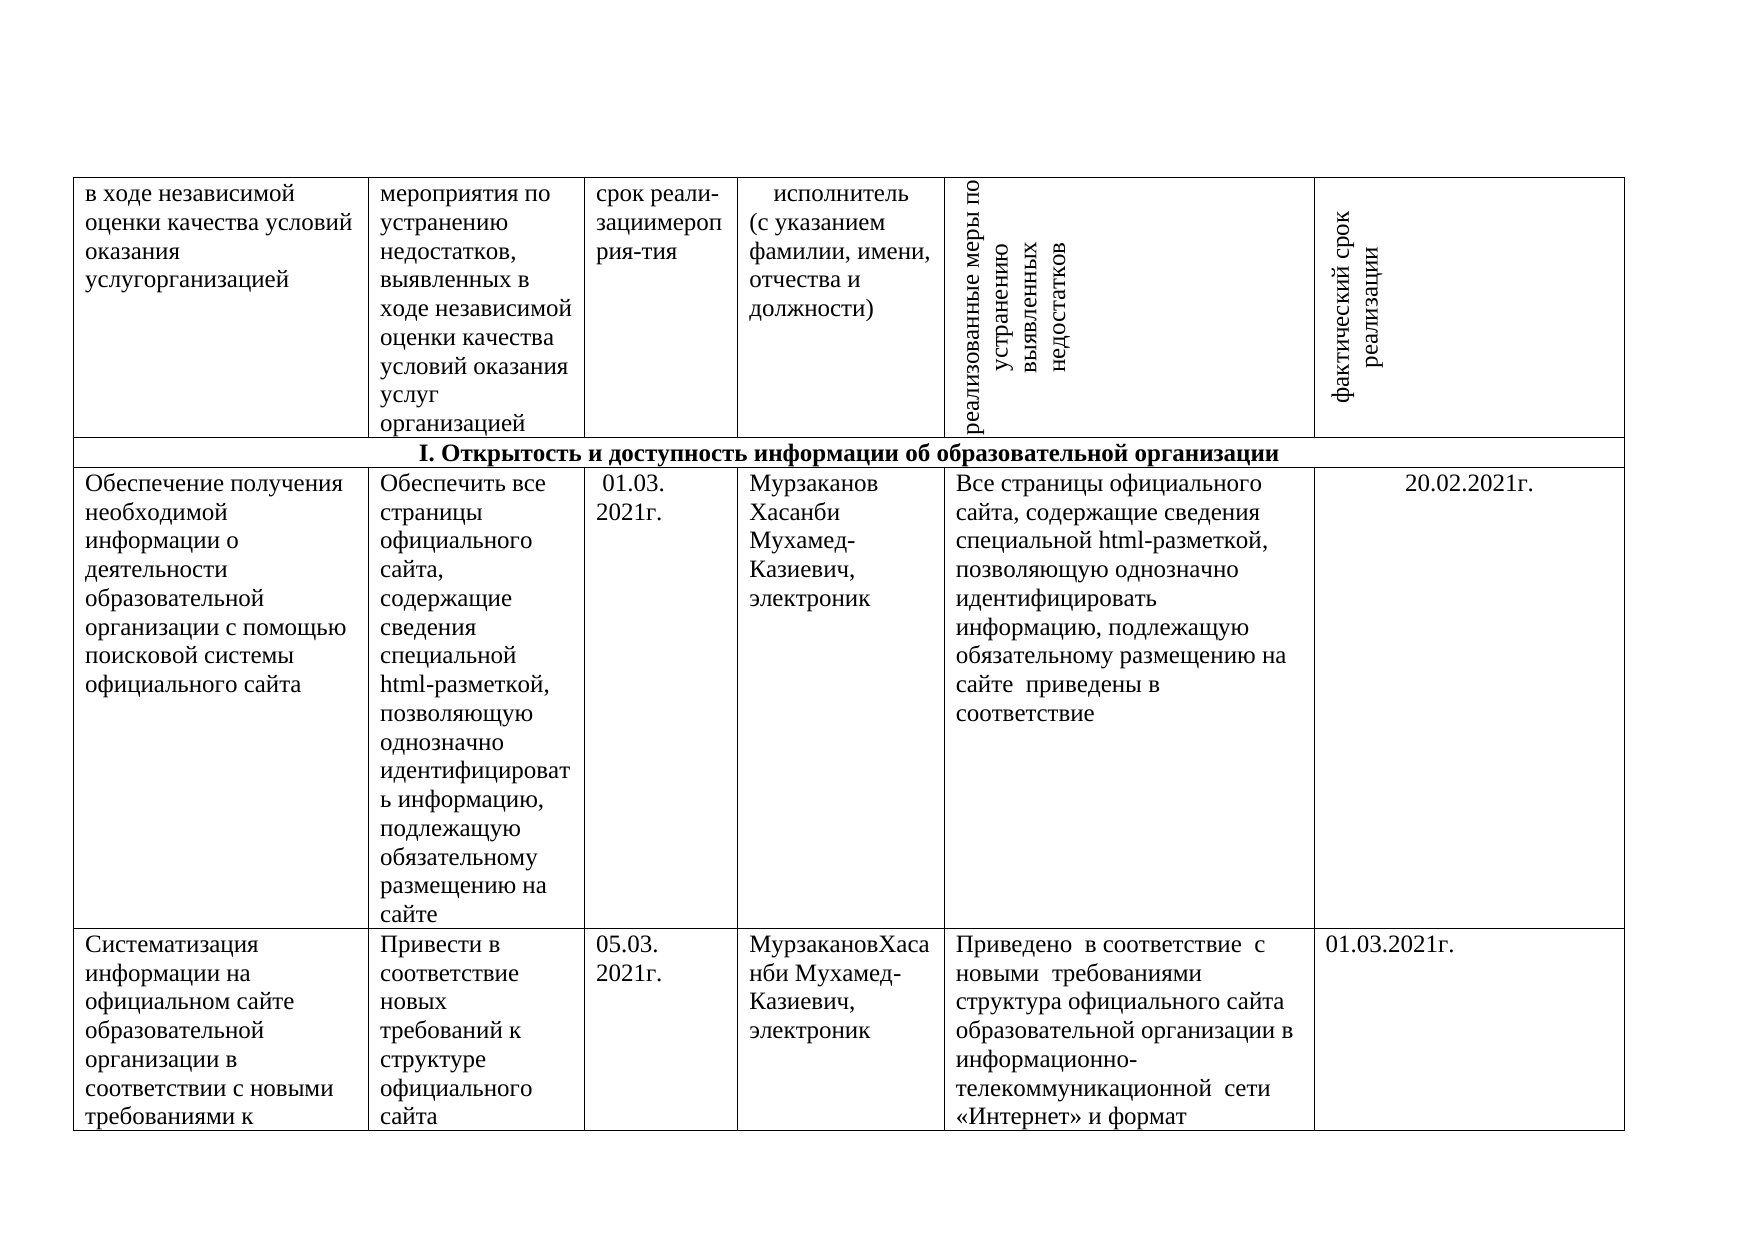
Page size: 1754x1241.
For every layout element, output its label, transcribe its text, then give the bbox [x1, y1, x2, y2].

table_cell 01.03. 2021г. [585, 468, 737, 928]
table_cell Все страницы официального сайта, содержащие сведения специальной html-разметкой, позволяющую однозначно идентифицировать информацию, подлежащую обязательному размещению на сайте приведены в соответствие [945, 468, 1314, 928]
table_cell фактический срок реализации [1315, 178, 1624, 437]
table_cell реализованные меры по устранению выявленных недостатков [945, 178, 1314, 437]
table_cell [945, 929, 1314, 1130]
table_cell 05.03. 2021г. [585, 929, 737, 1130]
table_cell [738, 929, 944, 1130]
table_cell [74, 178, 368, 437]
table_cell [738, 178, 944, 437]
table_cell 01.03.2021г. [1315, 929, 1624, 1130]
table_cell Обеспечить все страницы официального сайта, содержащие сведения специальной html-разметкой, позволяющую однозначно идентифицировать информацию, подлежащую обязательному размещению на сайте [369, 468, 584, 928]
table_cell Мурзаканов Хасанби Мухамед-Казиевич, электроник [738, 468, 944, 928]
table_cell Обеспечение получения необходимой информации о деятельности образовательной организации с помощью поисковой системы официального сайта [74, 468, 368, 928]
table_cell 20.02.2021г. [1315, 468, 1624, 928]
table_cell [585, 178, 737, 437]
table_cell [369, 929, 584, 1130]
table_cell I. Открытость и доступность информации об образовательной организации [74, 438, 1624, 467]
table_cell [369, 178, 584, 437]
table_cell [74, 929, 368, 1130]
